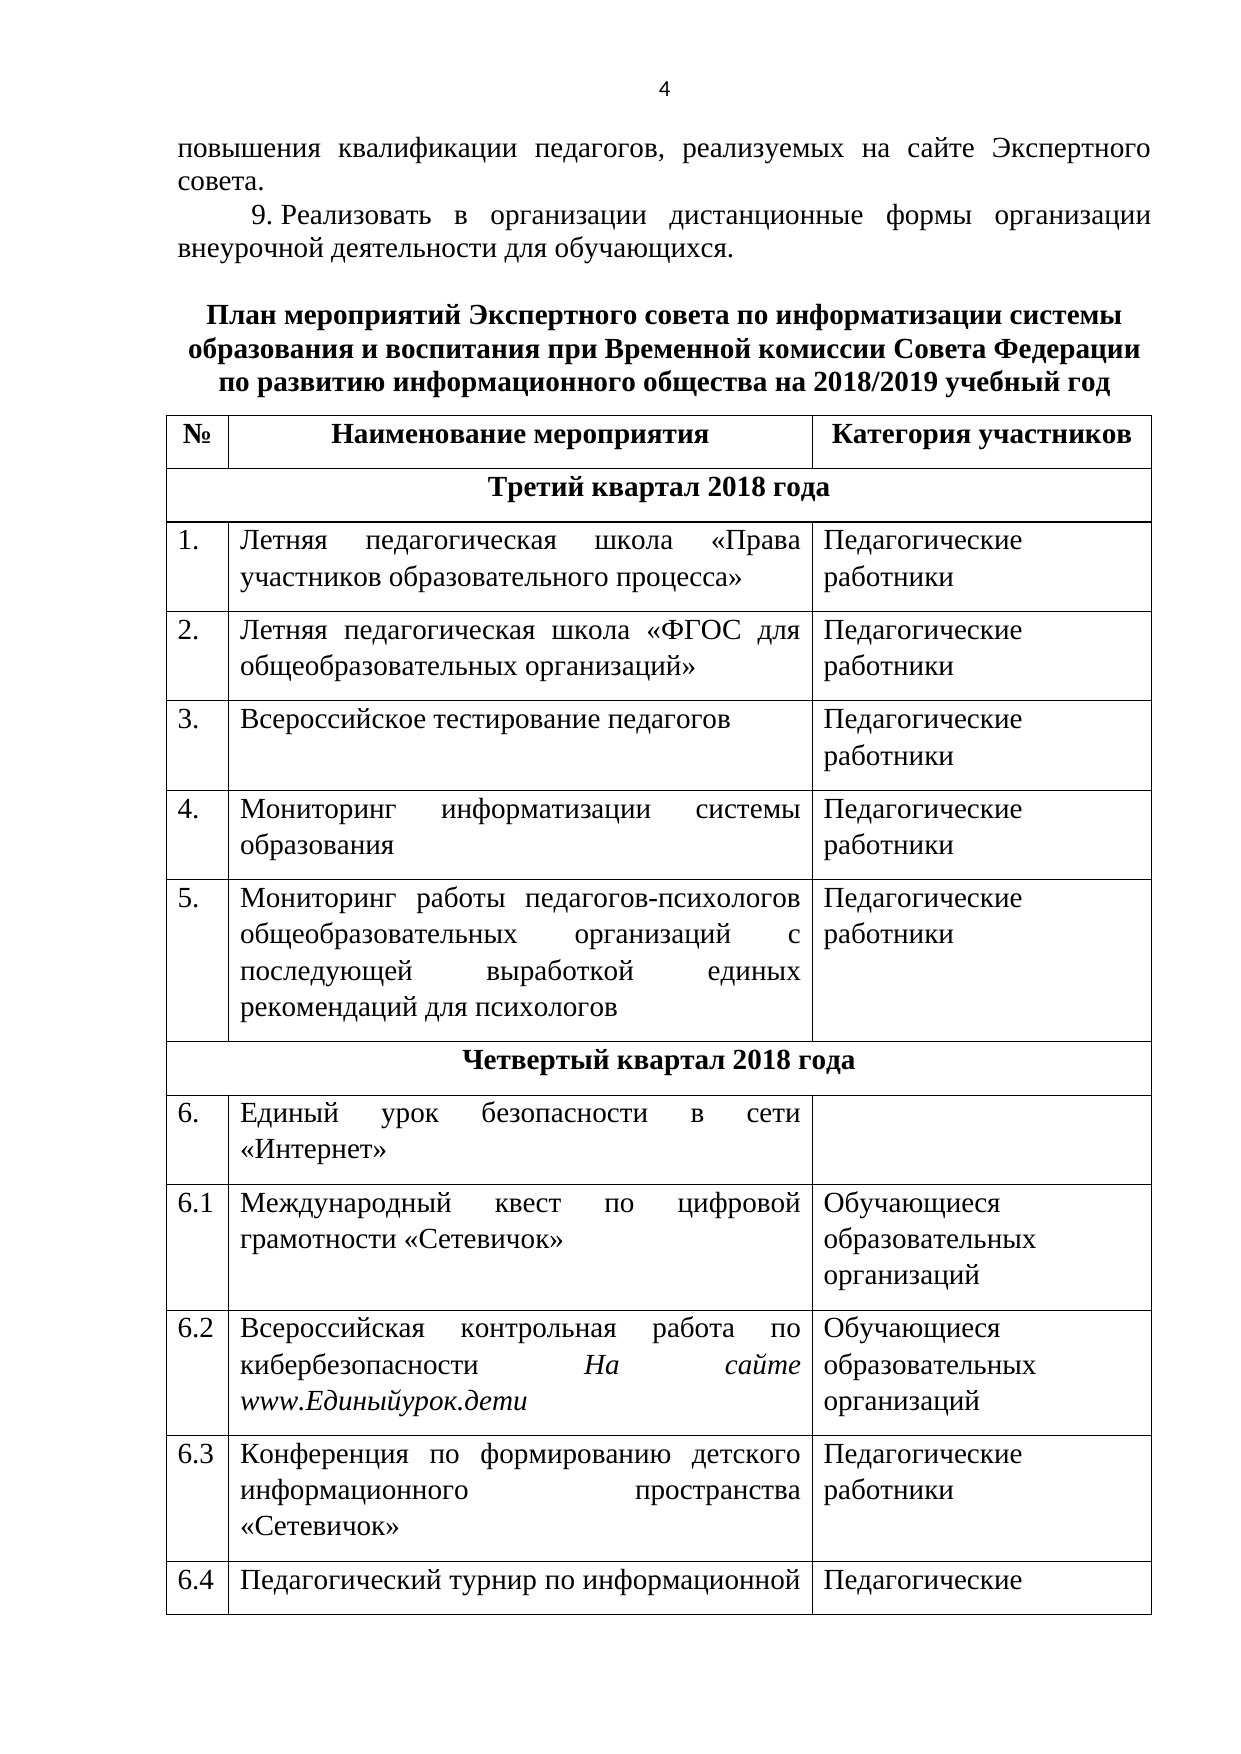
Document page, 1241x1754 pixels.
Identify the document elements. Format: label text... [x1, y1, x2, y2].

table_cell [813, 1096, 1151, 1184]
table_cell 3. [167, 701, 228, 790]
table_cell 6. [167, 1096, 228, 1184]
table_cell Летняя педагогическая школа «ФГОС для общеобразовательных организаций» [229, 612, 812, 700]
table_cell Летняя педагогическая школа «Права участников образовательного процесса» [229, 523, 812, 611]
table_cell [229, 1562, 812, 1614]
table_cell Педагогические работники [813, 612, 1151, 700]
table_cell Третий квартал 2018 года [167, 469, 1151, 521]
table_cell Обучающиеся образовательных организаций [813, 1311, 1151, 1435]
table_cell Мониторинг информатизации системы образования [229, 791, 812, 879]
table_cell 6.3 [167, 1436, 228, 1561]
table_cell Всероссийская контрольная работа по кибербезопасности На сайте www.Единыйурок.дети [229, 1311, 812, 1435]
table_cell Педагогические работники [813, 523, 1151, 611]
table_cell 2. [167, 612, 228, 700]
table_cell Обучающиеся образовательных организаций [813, 1185, 1151, 1309]
table_cell Единый урок безопасности в сети «Интернет» [229, 1096, 812, 1184]
table_cell Педагогические работники [813, 791, 1151, 879]
table_cell 4. [167, 791, 228, 879]
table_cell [813, 1562, 1151, 1614]
table_header Категория участников [813, 416, 1151, 468]
table_cell Мониторинг работы педагогов-психологов общеобразовательных организаций с последующей выработкой единых рекомендаций для психологов [229, 880, 812, 1041]
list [177, 130, 1152, 197]
table_cell 1. [167, 523, 228, 611]
list Реализовать в организации дистанционные формы организации внеурочной деятельности для обучающихся. [177, 197, 1152, 264]
table_header Наименование мероприятия [229, 416, 812, 468]
table_cell Всероссийское тестирование педагогов [229, 701, 812, 790]
table_cell Педагогические работники [813, 880, 1151, 1041]
table_cell 6.1 [167, 1185, 228, 1309]
table_cell Четвертый квартал 2018 года [167, 1042, 1151, 1094]
table_cell 6.2 [167, 1311, 228, 1435]
table_cell 5. [167, 880, 228, 1041]
table_cell Педагогические работники [813, 1436, 1151, 1561]
table_cell Международный квест по цифровой грамотности «Сетевичок» [229, 1185, 812, 1309]
table_cell Педагогические работники [813, 701, 1151, 790]
text План мероприятий Экспертного совета по информатизации системы образования и воспитания при Временной комиссии Совета Федерации по развитию информационного общества на 2018/2019 учебный год [177, 297, 1152, 398]
table_cell 6.4 [167, 1562, 228, 1614]
table_header № [167, 416, 228, 468]
table_cell Конференция по формированию детского информационного пространства «Сетевичок» [229, 1436, 812, 1561]
